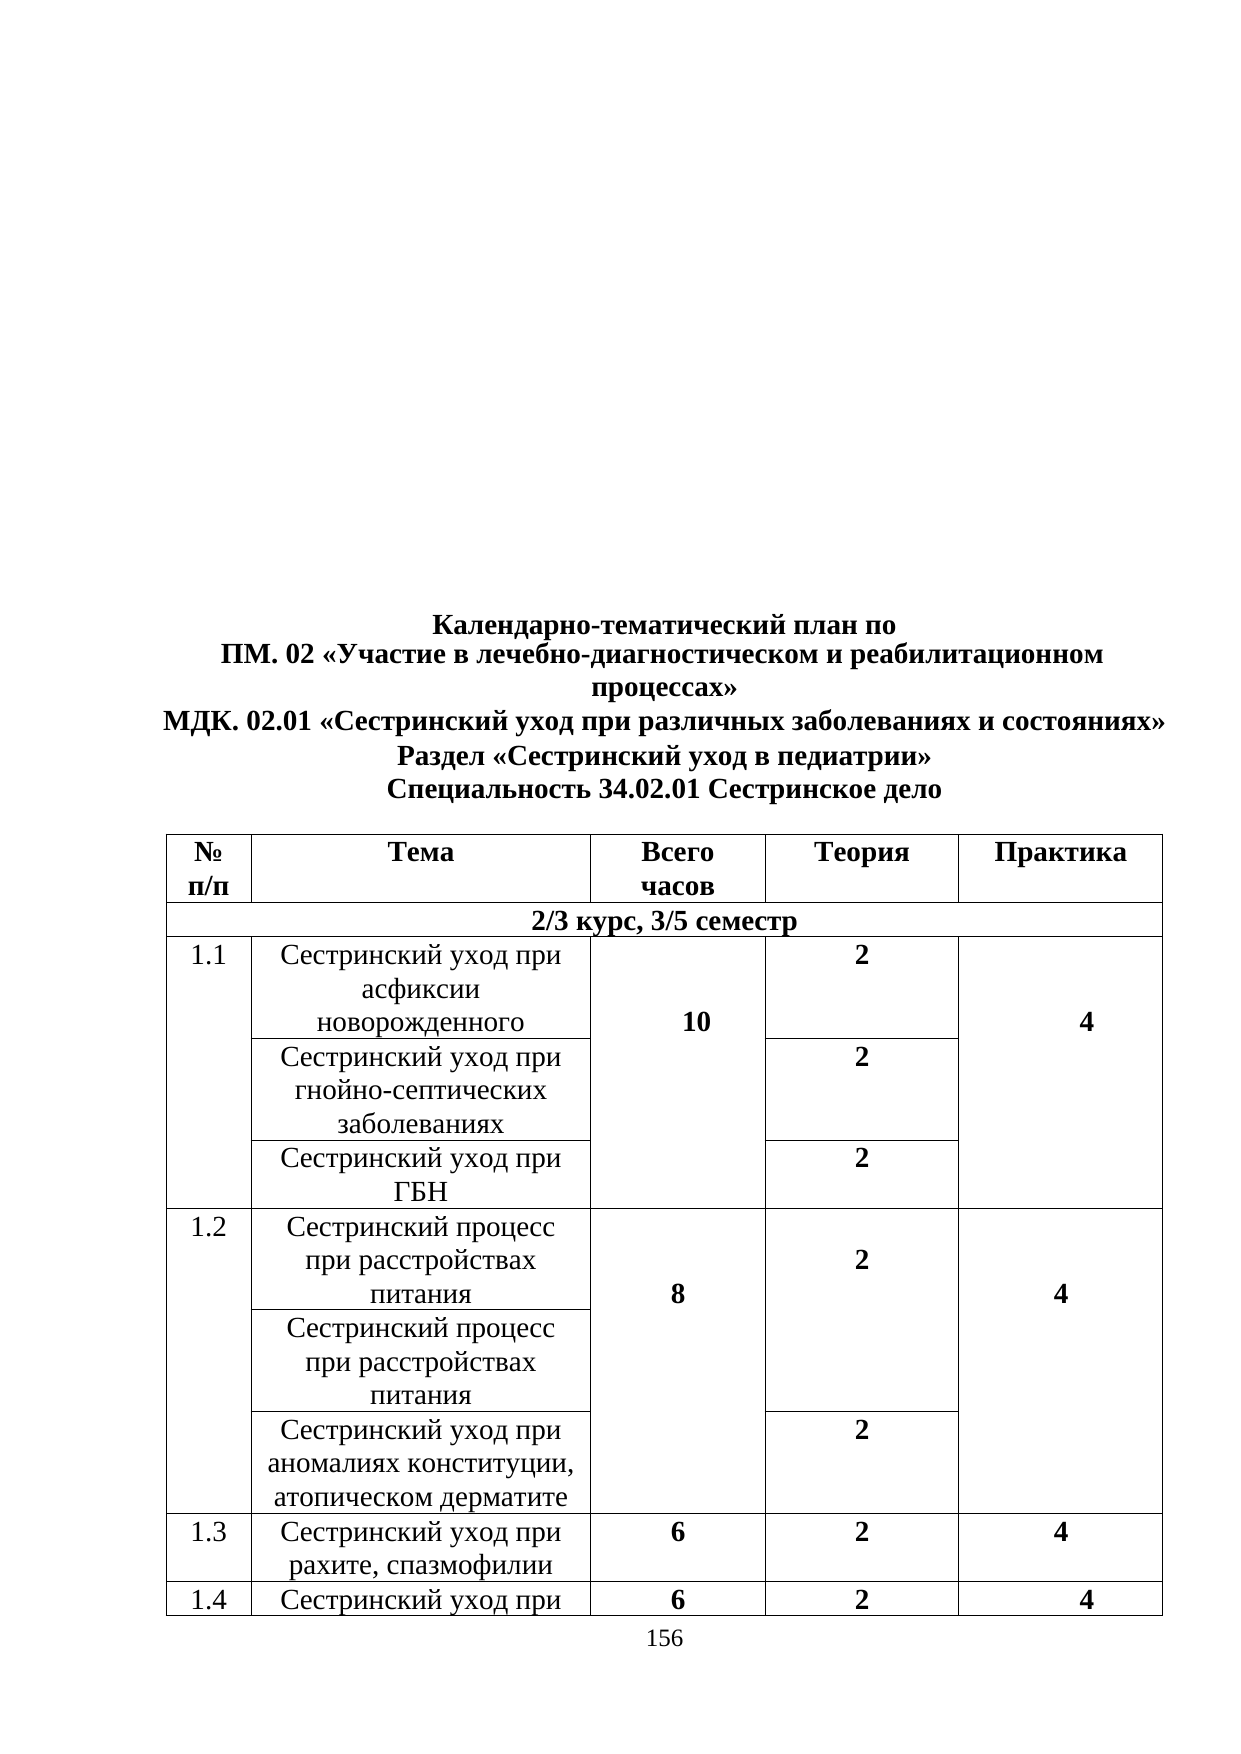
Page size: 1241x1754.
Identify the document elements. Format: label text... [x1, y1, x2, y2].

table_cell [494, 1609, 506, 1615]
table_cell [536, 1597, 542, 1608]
text МДК. 02.01 «Сестринский уход при различных заболеваниях и состояниях» [160, 704, 1168, 738]
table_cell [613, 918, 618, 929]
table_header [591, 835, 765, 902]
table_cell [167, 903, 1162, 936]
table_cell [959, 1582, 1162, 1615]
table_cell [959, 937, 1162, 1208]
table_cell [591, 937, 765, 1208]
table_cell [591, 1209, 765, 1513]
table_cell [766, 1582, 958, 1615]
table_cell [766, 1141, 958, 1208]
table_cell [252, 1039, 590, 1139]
text ПМ. 02 «Участие в лечебно-диагностическом и реабилитационном [177, 640, 1147, 669]
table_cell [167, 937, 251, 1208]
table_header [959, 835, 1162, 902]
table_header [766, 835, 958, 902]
text Раздел «Сестринский уход в педиатрии» [177, 738, 1152, 771]
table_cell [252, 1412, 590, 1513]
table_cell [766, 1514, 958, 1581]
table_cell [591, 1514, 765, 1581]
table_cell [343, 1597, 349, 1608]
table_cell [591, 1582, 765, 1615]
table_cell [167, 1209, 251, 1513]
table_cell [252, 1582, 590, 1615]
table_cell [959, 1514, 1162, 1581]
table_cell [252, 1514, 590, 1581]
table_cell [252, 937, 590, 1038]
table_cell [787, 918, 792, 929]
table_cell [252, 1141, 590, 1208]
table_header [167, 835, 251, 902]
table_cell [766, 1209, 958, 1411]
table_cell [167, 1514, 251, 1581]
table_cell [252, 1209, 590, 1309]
text Календарно-тематический план по [177, 607, 1152, 640]
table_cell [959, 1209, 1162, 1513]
text Специальность 34.02.01 Сестринское дело [177, 771, 1152, 805]
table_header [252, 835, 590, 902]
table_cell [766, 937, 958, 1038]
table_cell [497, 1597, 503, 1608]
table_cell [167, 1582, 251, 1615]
text процессах» [160, 670, 1168, 704]
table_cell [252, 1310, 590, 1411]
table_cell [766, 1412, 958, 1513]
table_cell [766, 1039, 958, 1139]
